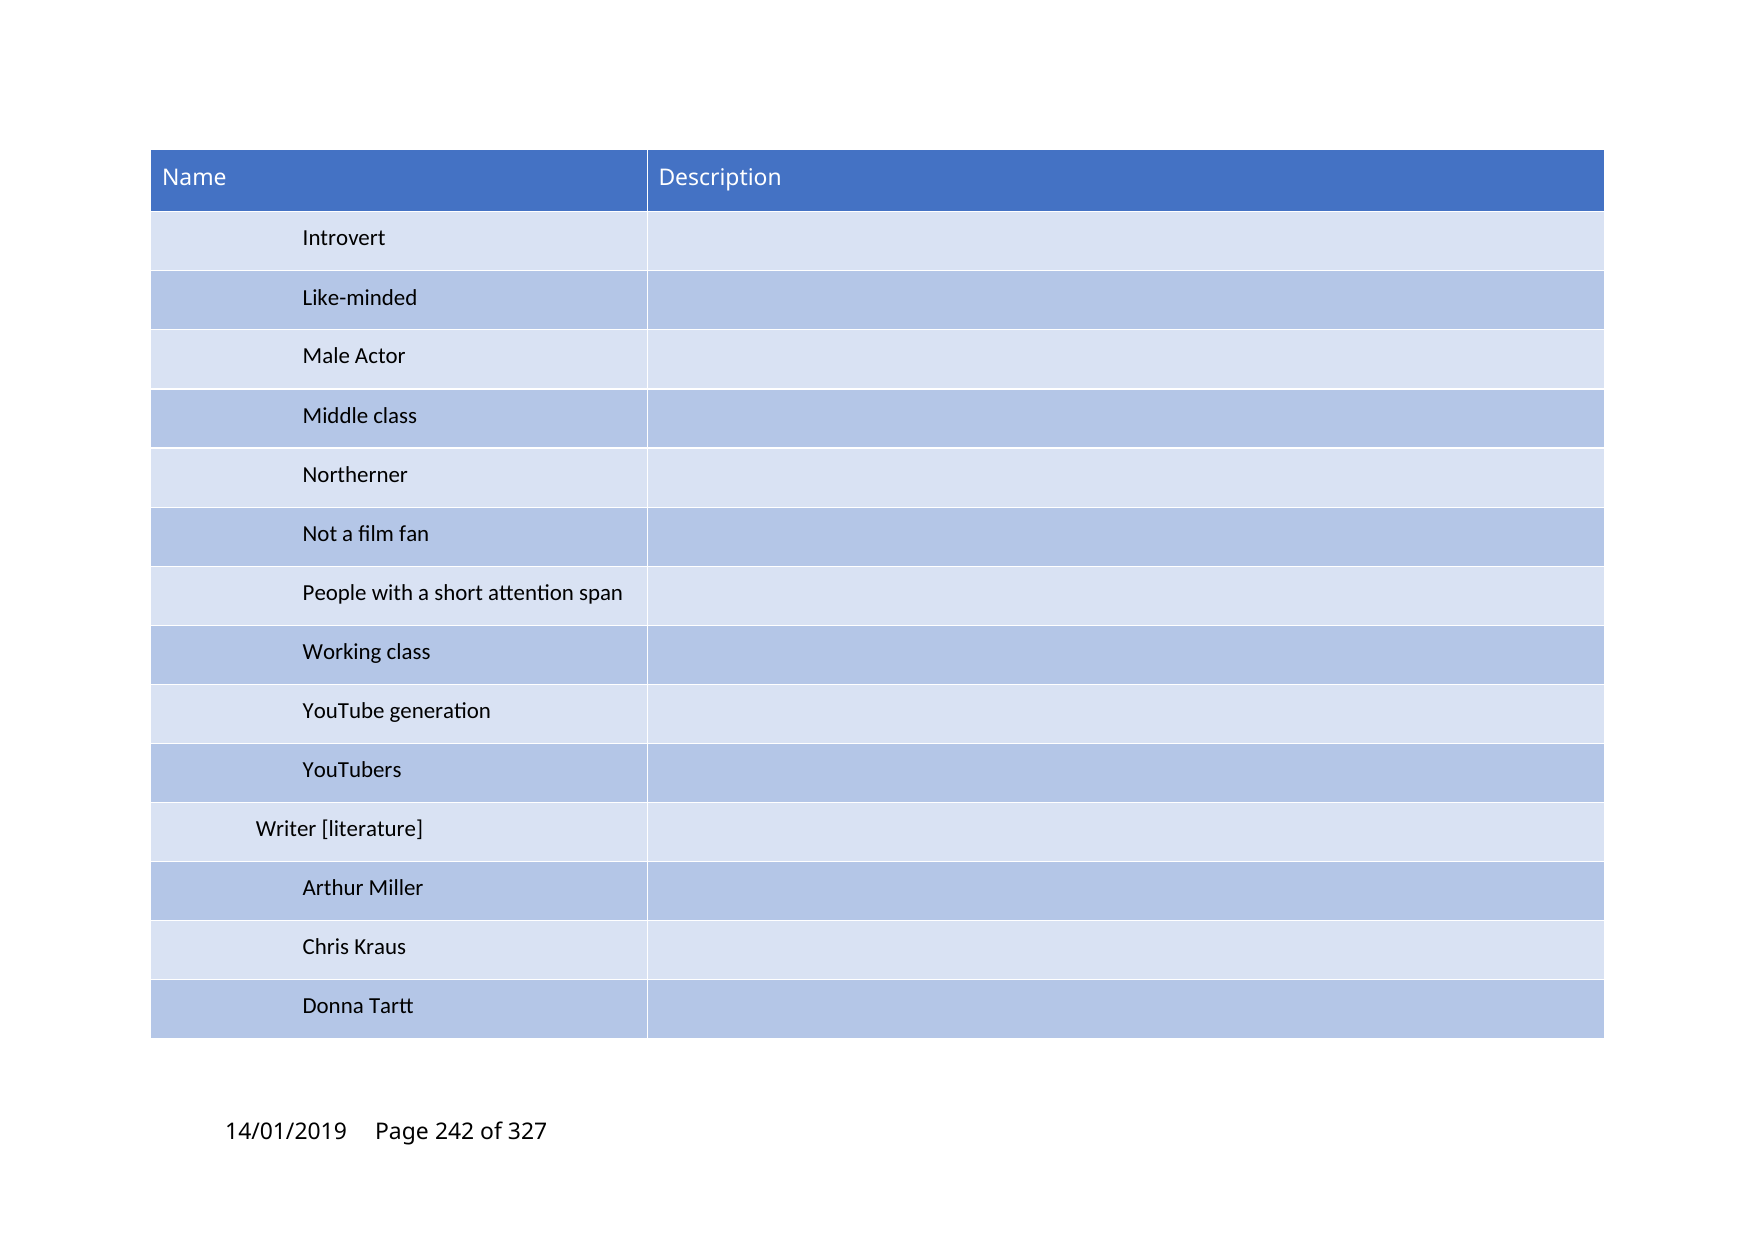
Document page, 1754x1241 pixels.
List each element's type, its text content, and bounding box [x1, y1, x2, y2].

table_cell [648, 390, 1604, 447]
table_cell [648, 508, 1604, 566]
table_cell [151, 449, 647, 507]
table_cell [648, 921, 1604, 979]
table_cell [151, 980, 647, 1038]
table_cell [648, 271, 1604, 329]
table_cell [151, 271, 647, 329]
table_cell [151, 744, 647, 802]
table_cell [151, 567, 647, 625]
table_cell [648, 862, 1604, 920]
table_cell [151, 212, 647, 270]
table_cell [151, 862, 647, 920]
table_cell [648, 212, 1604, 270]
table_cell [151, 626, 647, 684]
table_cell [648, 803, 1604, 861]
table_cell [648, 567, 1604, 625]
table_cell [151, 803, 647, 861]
table_header Name [151, 150, 647, 211]
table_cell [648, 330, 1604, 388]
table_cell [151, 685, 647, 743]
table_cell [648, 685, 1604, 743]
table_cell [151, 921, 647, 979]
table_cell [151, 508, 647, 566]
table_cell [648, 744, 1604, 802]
table_header Description [648, 150, 1604, 211]
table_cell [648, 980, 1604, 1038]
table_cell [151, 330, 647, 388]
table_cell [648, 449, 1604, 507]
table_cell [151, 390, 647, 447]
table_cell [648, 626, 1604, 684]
